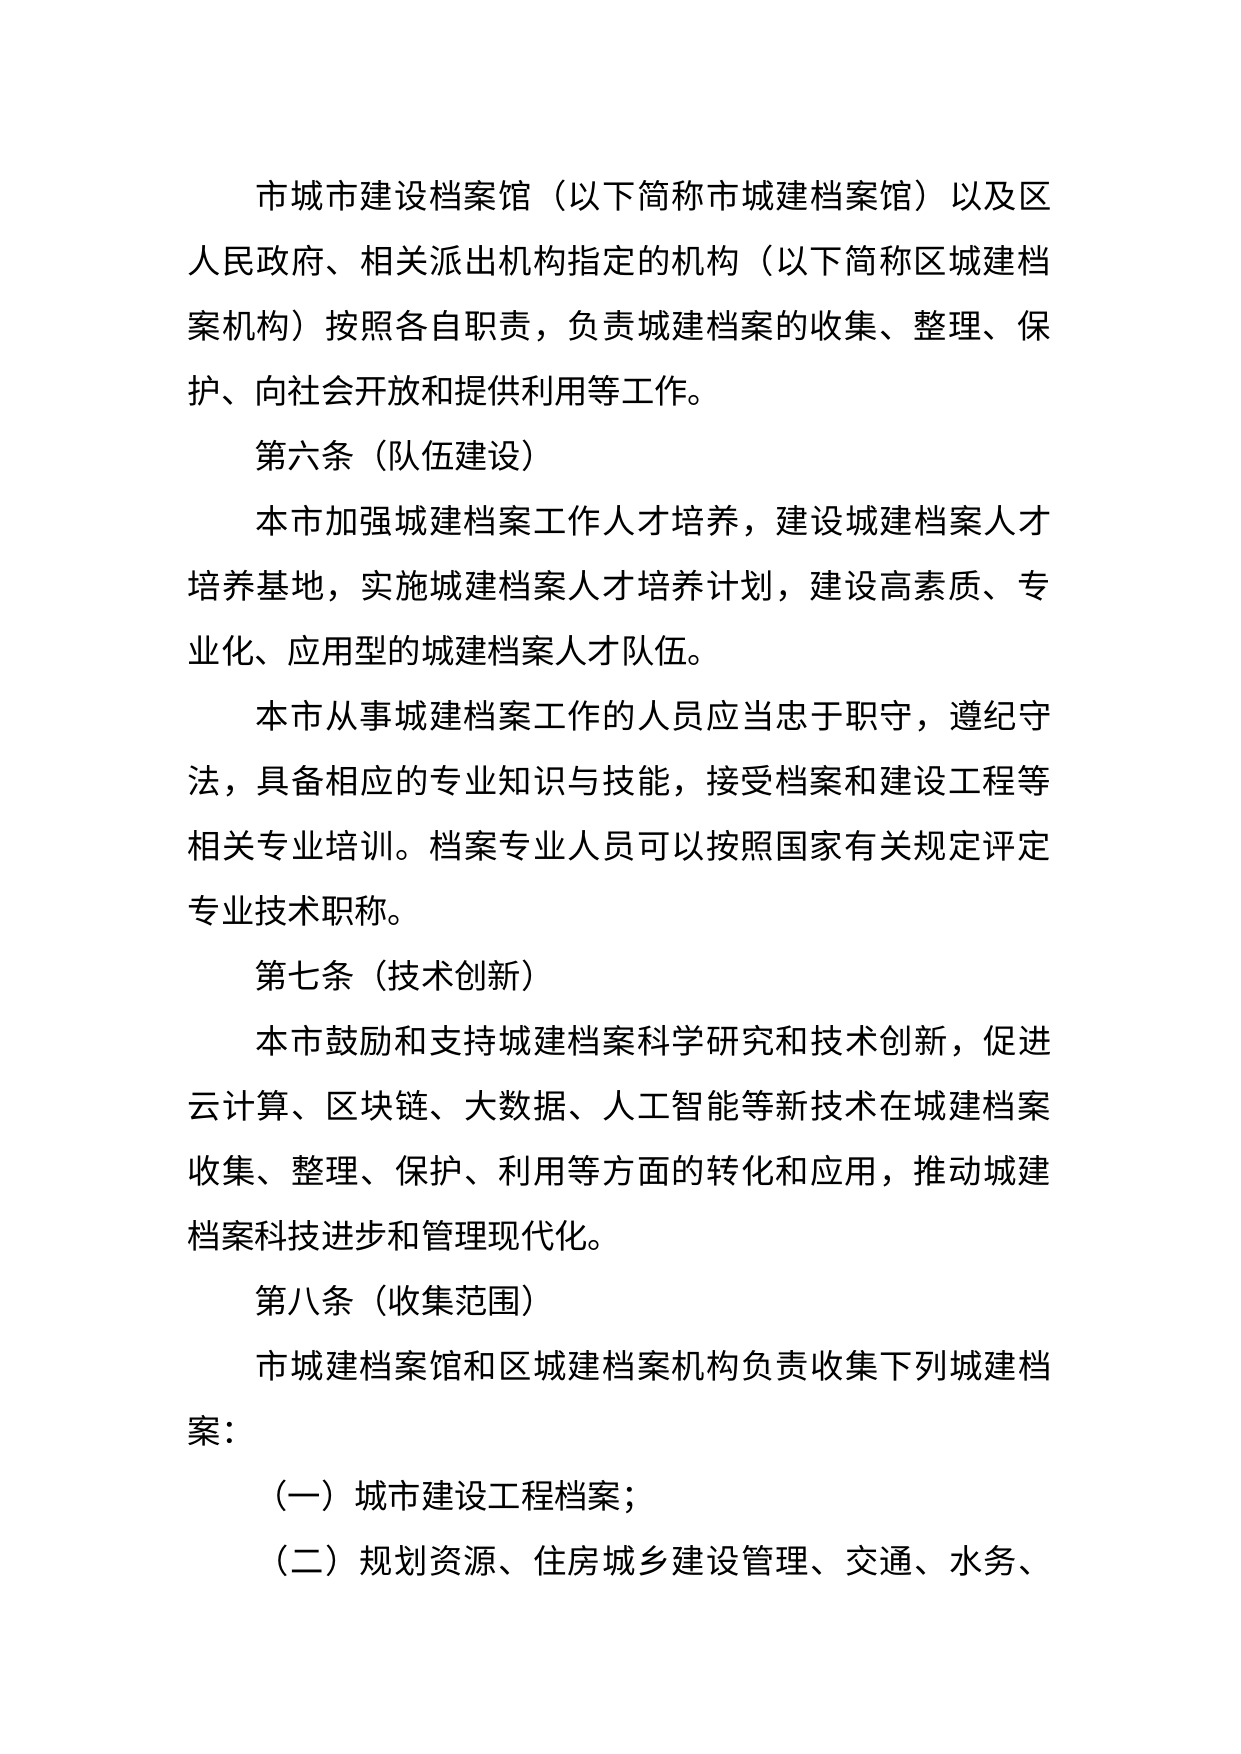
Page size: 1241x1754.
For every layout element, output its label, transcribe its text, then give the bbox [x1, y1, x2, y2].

text 第八条（收集范围） [187, 1267, 1053, 1332]
text 第七条（技术创新） [187, 942, 1053, 1007]
text 第六条（队伍建设） [187, 422, 1053, 487]
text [187, 1527, 1053, 1592]
text 市城建档案馆和区城建档案机构负责收集下列城建档案： [187, 1332, 1053, 1462]
text （一）城市建设工程档案； [187, 1462, 1053, 1527]
text 市城市建设档案馆（以下简称市城建档案馆）以及区人民政府、相关派出机构指定的机构（以下简称区城建档案机构）按照各自职责，负责城建档案的收集、整理、保护、向社会开放和提供利用等工作。 [187, 162, 1053, 422]
text 本市加强城建档案工作人才培养，建设城建档案人才培养基地，实施城建档案人才培养计划，建设高素质、专业化、应用型的城建档案人才队伍。 [187, 487, 1053, 682]
text 本市鼓励和支持城建档案科学研究和技术创新，促进云计算、区块链、大数据、人工智能等新技术在城建档案收集、整理、保护、利用等方面的转化和应用，推动城建档案科技进步和管理现代化。 [187, 1007, 1053, 1267]
text 本市从事城建档案工作的人员应当忠于职守，遵纪守法，具备相应的专业知识与技能，接受档案和建设工程等相关专业培训。档案专业人员可以按照国家有关规定评定专业技术职称。 [187, 682, 1053, 942]
